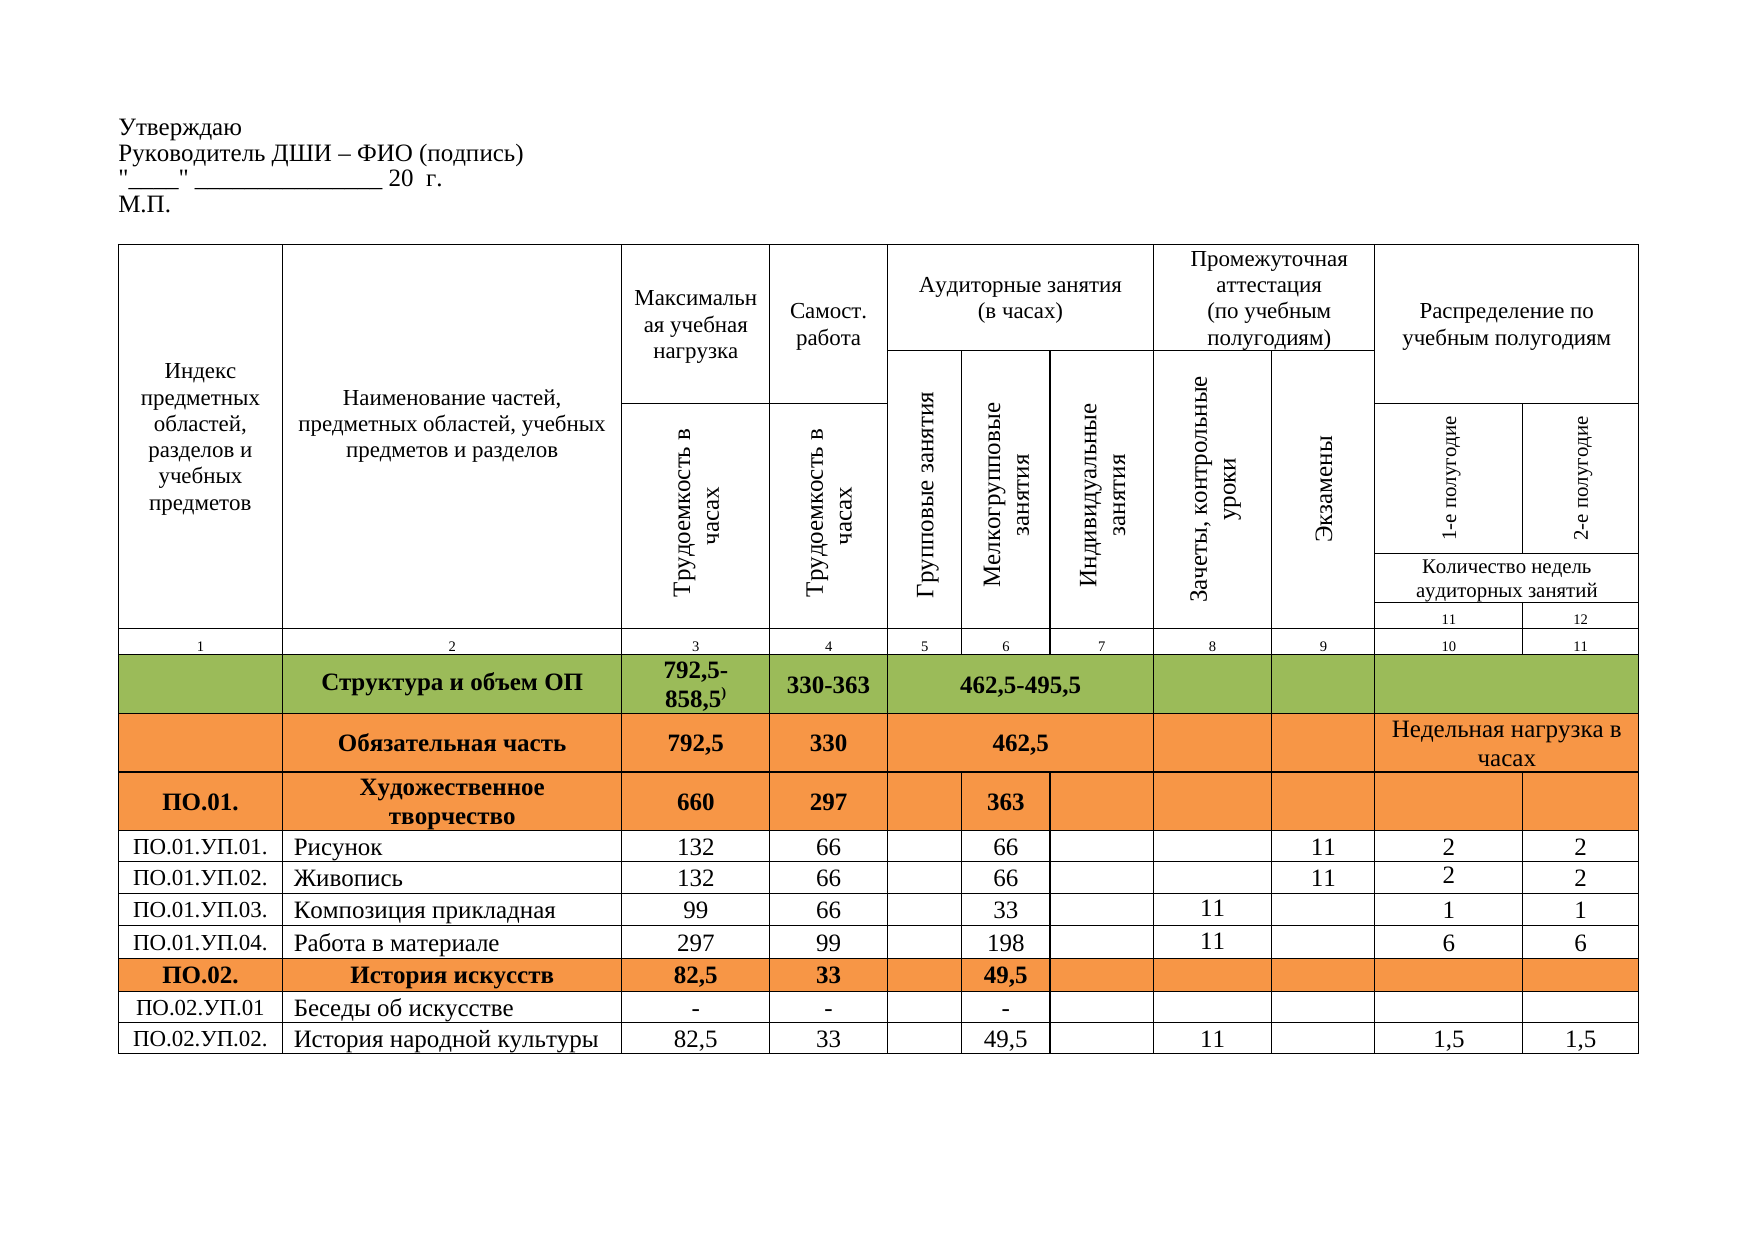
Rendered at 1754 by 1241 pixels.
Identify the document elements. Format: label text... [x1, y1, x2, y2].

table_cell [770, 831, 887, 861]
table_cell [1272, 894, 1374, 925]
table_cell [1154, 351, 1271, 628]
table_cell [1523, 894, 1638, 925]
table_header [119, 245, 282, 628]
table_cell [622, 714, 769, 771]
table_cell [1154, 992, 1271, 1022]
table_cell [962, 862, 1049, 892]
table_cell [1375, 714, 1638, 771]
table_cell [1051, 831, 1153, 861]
text "____" _______________ 20 г. [118, 166, 1636, 192]
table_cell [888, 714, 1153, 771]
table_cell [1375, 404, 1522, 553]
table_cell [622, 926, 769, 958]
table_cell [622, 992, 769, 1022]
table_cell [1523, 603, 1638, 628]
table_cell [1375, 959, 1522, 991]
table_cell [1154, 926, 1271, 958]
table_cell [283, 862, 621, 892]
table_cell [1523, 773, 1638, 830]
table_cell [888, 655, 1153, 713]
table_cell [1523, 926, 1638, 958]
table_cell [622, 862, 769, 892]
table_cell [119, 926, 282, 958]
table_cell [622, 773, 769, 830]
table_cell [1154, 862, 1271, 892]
text Утверждаю [118, 114, 1636, 140]
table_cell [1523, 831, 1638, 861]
text Руководитель ДШИ – ФИО (подпись) [118, 140, 1636, 166]
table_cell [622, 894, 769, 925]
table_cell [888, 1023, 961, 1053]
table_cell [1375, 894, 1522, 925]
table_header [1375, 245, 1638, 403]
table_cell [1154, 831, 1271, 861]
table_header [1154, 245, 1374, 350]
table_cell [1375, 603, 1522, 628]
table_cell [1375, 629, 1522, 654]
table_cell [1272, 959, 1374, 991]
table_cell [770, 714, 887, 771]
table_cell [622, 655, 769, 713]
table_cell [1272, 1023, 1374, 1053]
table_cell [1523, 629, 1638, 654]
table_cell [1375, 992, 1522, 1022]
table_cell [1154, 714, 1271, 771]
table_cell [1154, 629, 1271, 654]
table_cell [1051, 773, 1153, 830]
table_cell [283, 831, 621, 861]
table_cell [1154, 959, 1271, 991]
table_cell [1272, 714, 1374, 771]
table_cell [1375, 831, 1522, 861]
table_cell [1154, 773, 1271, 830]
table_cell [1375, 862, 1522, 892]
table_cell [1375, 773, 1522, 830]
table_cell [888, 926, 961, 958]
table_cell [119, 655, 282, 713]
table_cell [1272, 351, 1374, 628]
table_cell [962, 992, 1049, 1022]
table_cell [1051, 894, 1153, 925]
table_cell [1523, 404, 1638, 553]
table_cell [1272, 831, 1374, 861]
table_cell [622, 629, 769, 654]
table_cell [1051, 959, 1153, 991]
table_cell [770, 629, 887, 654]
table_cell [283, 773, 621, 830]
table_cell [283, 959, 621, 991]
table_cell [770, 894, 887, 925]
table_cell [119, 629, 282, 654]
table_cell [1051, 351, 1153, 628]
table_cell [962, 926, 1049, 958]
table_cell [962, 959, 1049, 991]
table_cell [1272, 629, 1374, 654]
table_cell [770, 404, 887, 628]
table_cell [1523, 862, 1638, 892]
text М.П. [118, 192, 1636, 218]
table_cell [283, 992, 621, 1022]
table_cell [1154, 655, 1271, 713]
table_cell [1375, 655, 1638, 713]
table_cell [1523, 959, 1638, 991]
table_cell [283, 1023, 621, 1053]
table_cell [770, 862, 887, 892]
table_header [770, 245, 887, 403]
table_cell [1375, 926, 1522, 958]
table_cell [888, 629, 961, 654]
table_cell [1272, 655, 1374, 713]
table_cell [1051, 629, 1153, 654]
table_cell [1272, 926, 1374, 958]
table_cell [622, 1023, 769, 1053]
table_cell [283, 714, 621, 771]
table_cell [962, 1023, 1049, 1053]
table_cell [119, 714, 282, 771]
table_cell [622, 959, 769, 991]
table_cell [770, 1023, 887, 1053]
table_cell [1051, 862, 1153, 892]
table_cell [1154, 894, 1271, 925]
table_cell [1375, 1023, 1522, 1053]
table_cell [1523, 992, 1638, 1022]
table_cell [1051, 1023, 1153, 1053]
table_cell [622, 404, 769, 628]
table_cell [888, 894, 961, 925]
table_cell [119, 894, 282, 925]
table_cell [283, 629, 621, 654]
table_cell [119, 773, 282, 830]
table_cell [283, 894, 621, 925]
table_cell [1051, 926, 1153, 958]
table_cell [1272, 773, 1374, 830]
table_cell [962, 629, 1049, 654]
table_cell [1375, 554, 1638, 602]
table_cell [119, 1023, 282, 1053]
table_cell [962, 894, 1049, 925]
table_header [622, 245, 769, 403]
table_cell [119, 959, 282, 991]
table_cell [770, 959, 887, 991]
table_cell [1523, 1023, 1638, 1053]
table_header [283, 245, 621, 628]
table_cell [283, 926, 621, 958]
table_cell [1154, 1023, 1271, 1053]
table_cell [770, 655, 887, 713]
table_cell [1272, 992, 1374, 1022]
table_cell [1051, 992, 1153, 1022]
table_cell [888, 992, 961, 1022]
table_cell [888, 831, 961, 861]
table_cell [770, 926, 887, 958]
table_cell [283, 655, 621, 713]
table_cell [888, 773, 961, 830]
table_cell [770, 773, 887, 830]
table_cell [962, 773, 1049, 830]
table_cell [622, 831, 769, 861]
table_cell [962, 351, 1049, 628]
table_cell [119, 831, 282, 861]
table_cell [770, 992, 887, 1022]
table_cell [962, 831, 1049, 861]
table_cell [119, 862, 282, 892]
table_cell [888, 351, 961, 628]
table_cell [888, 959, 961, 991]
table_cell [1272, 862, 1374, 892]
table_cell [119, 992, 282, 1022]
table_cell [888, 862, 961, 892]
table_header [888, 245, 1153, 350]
